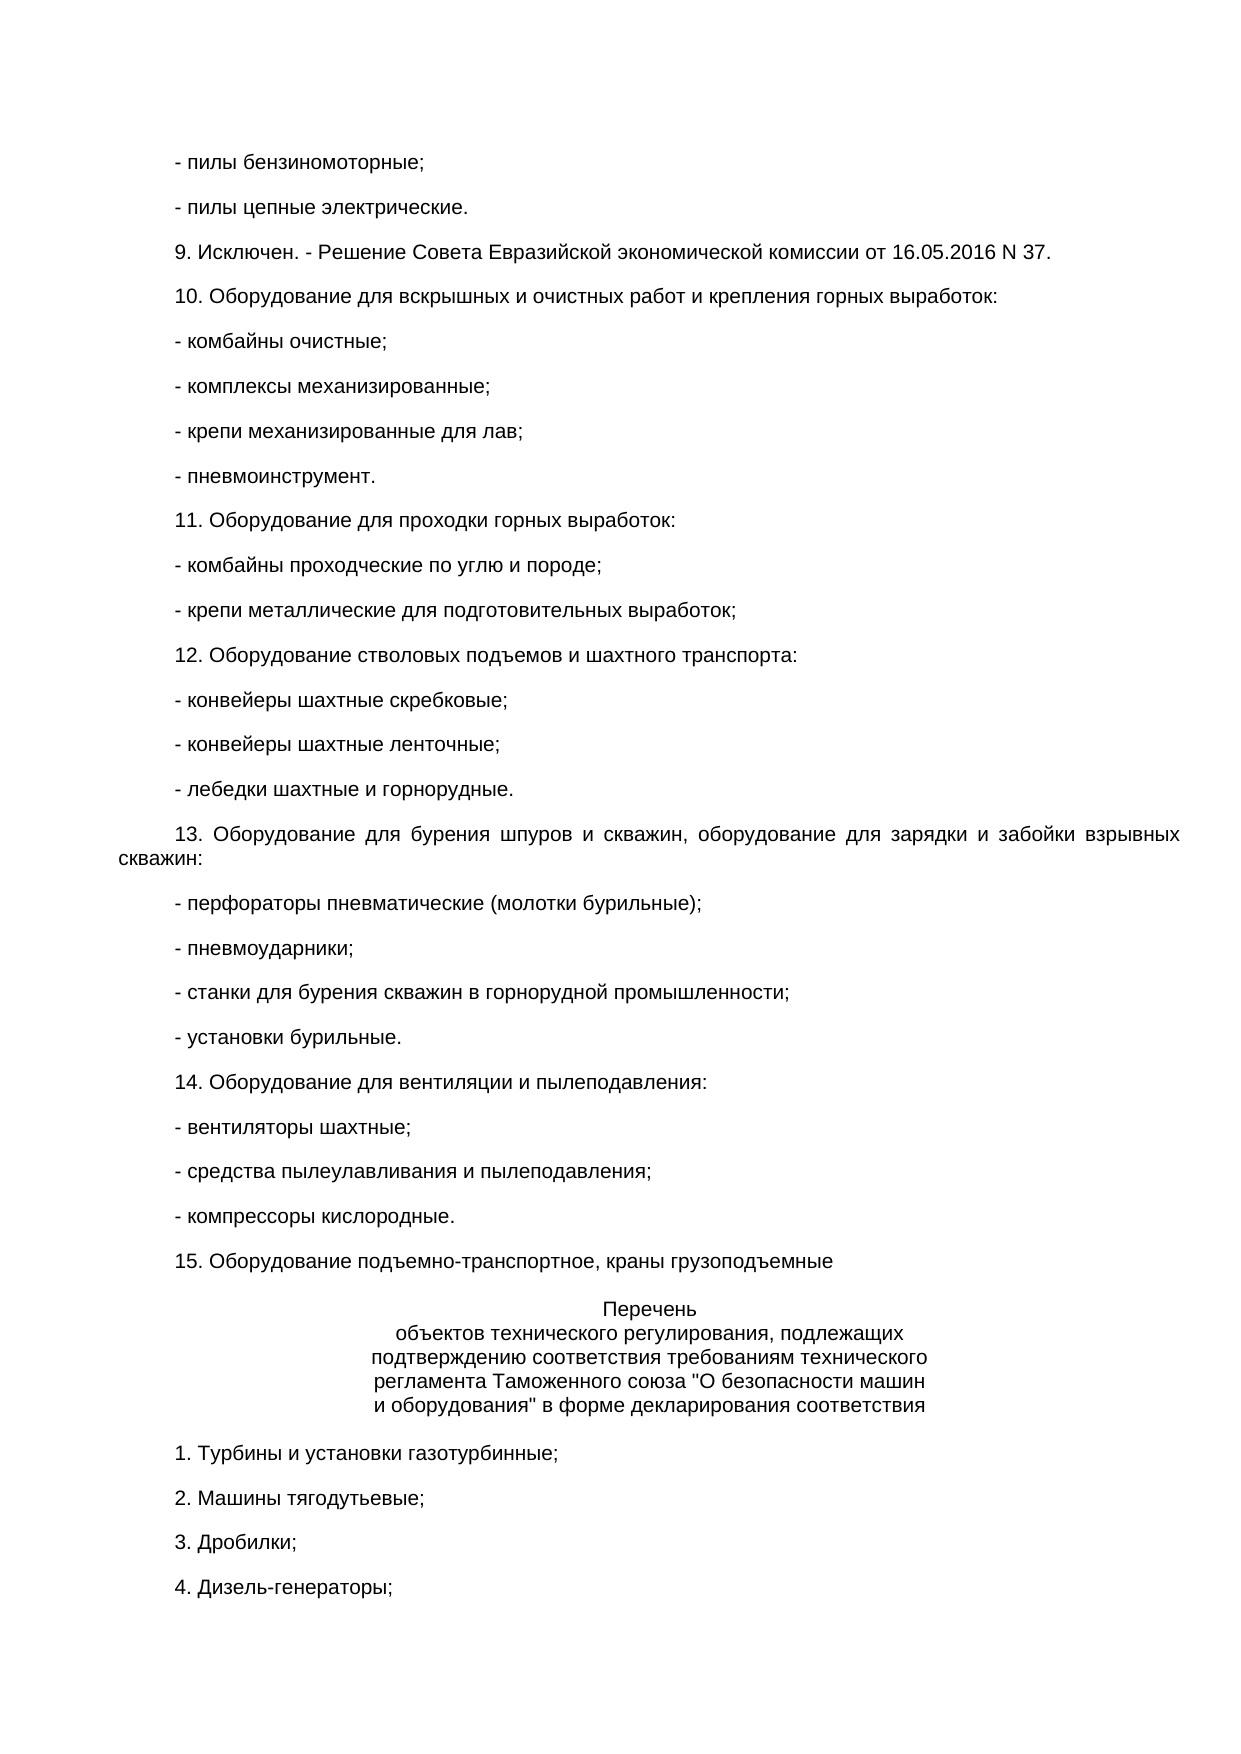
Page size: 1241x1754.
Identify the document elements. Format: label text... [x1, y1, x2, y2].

text - пневмоинструмент. [118, 463, 1181, 487]
text - установки бурильные. [118, 1025, 1181, 1049]
text 12. Оборудование стволовых подъемов и шахтного транспорта: [118, 643, 1181, 667]
text - станки для бурения скважин в горнорудной промышленности; [118, 980, 1181, 1004]
text - компрессоры кислородные. [118, 1204, 1181, 1228]
text - перфораторы пневматические (молотки бурильные); [118, 891, 1181, 914]
text и оборудования" в форме декларирования соответствия [118, 1393, 1181, 1417]
text 14. Оборудование для вентиляции и пылеподавления: [118, 1070, 1181, 1094]
text - средства пылеулавливания и пылеподавления; [118, 1159, 1181, 1183]
text - лебедки шахтные и горнорудные. [118, 777, 1181, 801]
text - вентиляторы шахтные; [118, 1114, 1181, 1138]
text 13. Оборудование для бурения шпуров и скважин, оборудование для зарядки и забойки взрывных скважин: [118, 822, 1181, 870]
text 2. Машины тягодутьевые; [118, 1485, 1181, 1509]
text 3. Дробилки; [118, 1530, 1181, 1554]
text 1. Турбины и установки газотурбинные; [118, 1441, 1181, 1464]
text - конвейеры шахтные скребковые; [118, 687, 1181, 711]
text 4. Дизель-генераторы; [118, 1575, 1181, 1599]
text - пилы цепные электрические. [118, 195, 1181, 219]
text подтверждению соответствия требованиям технического [118, 1345, 1181, 1369]
text - пневмоударники; [118, 935, 1181, 959]
text 11. Оборудование для проходки горных выработок: [118, 508, 1181, 532]
text Перечень [118, 1297, 1181, 1321]
text - комбайны очистные; [118, 329, 1181, 353]
text - комбайны проходческие по углю и породе; [118, 553, 1181, 577]
text - комплексы механизированные; [118, 374, 1181, 398]
text - крепи механизированные для лав; [118, 419, 1181, 443]
text объектов технического регулирования, подлежащих [118, 1321, 1181, 1345]
text 10. Оборудование для вскрышных и очистных работ и крепления горных выработок: [118, 284, 1181, 308]
text - конвейеры шахтные ленточные; [118, 732, 1181, 756]
text - пилы бензиномоторные; [118, 150, 1181, 174]
text 15. Оборудование подъемно-транспортное, краны грузоподъемные [118, 1249, 1181, 1273]
text 9. Исключен. - Решение Совета Евразийской экономической комиссии от 16.05.2016 N 37. [118, 239, 1181, 263]
text регламента Таможенного союза "О безопасности машин [118, 1369, 1181, 1393]
text - крепи металлические для подготовительных выработок; [118, 598, 1181, 622]
